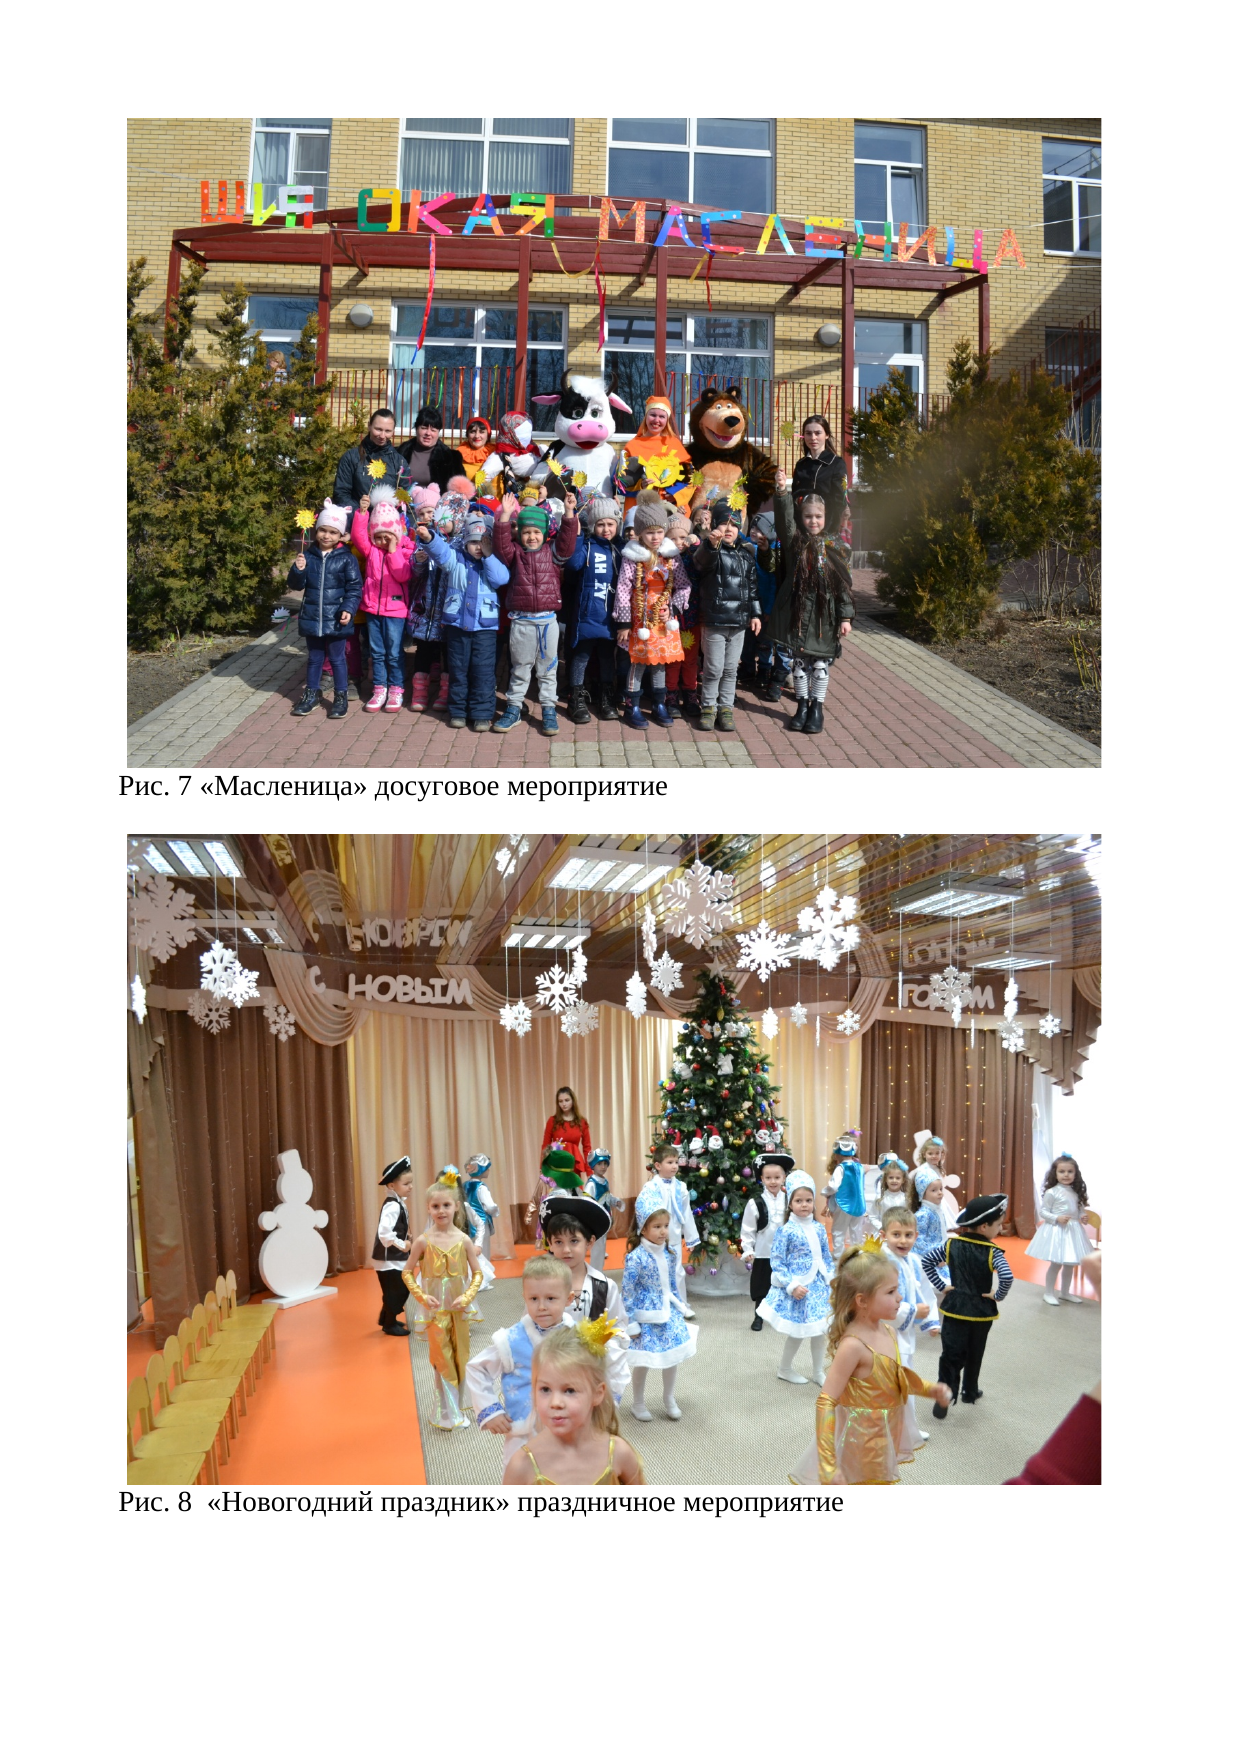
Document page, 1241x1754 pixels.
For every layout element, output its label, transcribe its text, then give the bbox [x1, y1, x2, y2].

text Рис. 8 «Новогодний праздник» праздничное мероприятие [118, 1484, 1110, 1518]
picture [127, 118, 1102, 768]
picture [127, 834, 1102, 1485]
text Рис. 7 «Масленица» досуговое мероприятие [118, 768, 1110, 801]
